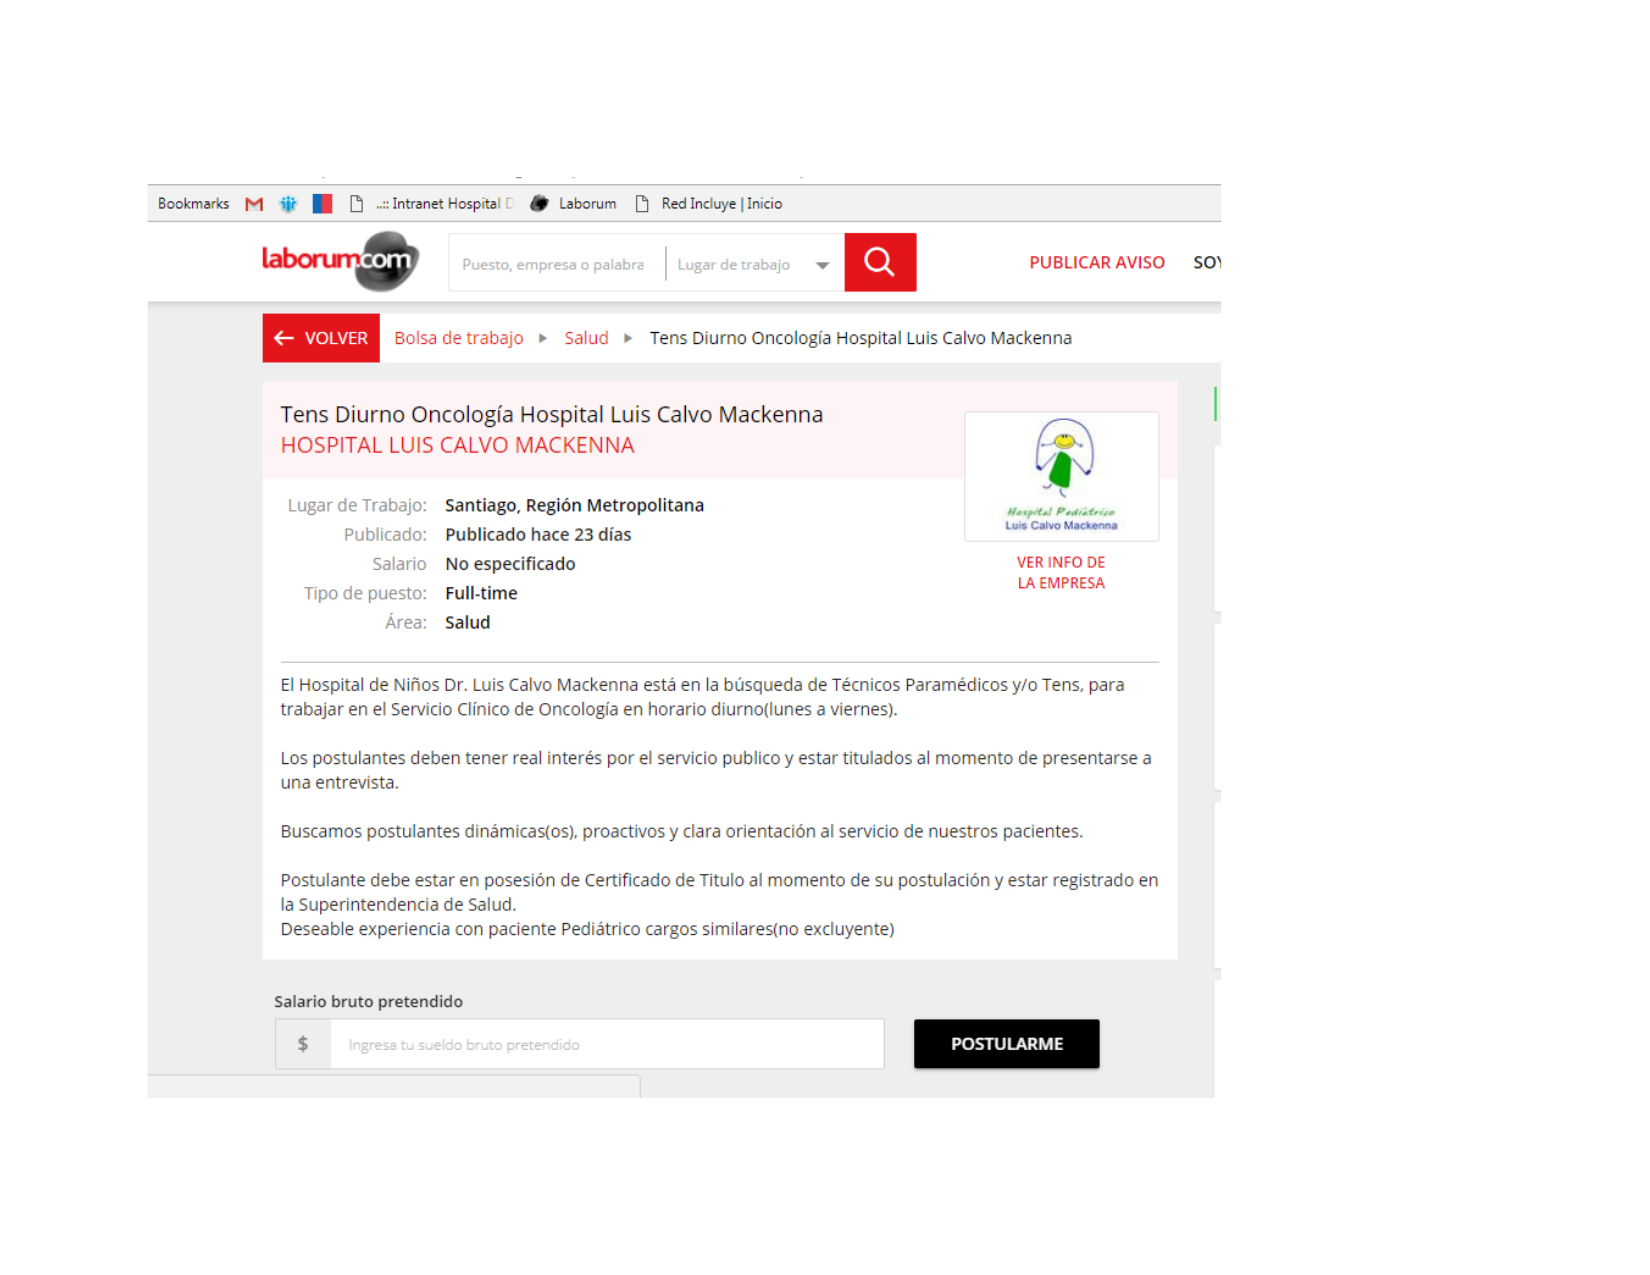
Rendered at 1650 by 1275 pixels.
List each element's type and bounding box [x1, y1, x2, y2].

picture [147, 177, 1222, 1098]
